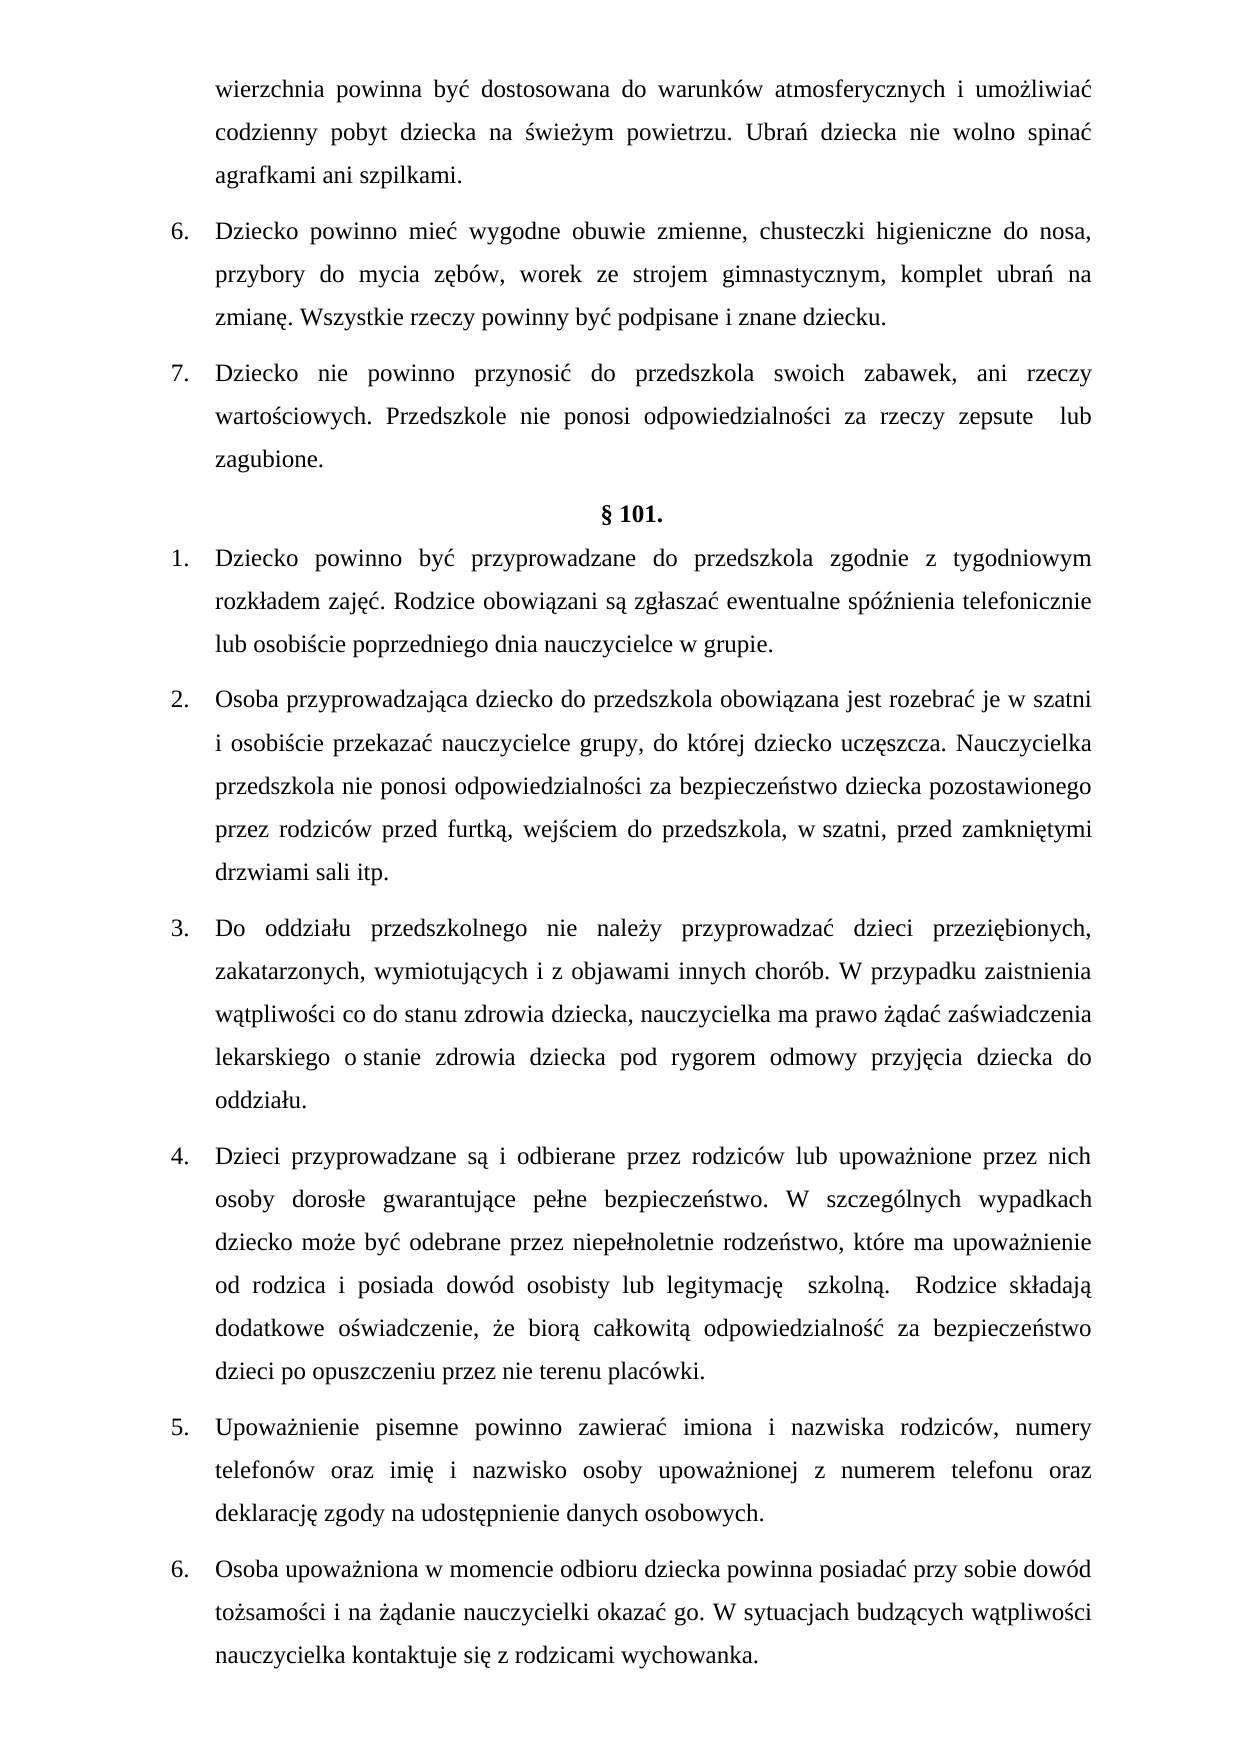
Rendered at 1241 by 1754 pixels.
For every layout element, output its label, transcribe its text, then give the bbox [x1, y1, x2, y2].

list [171, 74, 1092, 189]
list Dziecko nie powinno przynosić do przedszkola swoich zabawek, ani rzeczy wartościowych. Przedszkole nie ponosi odpowiedzialności za rzeczy zepsute lub zagubione. [171, 358, 1092, 473]
text § 101. [171, 499, 1092, 528]
list Osoba przyprowadzająca dziecko do przedszkola obowiązana jest rozebrać je w szatni i osobiście przekazać nauczycielce grupy, do której dziecko uczęszcza. Nauczycielka przedszkola nie ponosi odpowiedzialności za bezpieczeństwo dziecka pozostawionego przez rodziców przed furtką, wejściem do przedszkola, w szatni, przed zamkniętymi drzwiami sali itp. [171, 684, 1092, 886]
list Dzieci przyprowadzane są i odbierane przez rodziców lub upoważnione przez nich osoby dorosłe gwarantujące pełne bezpieczeństwo. W szczególnych wypadkach dziecko może być odebrane przez niepełnoletnie rodzeństwo, które ma upoważnienie od rodzica i posiada dowód osobisty lub legitymację szkolną. Rodzice składają dodatkowe oświadczenie, że biorą całkowitą odpowiedzialność za bezpieczeństwo dzieci po opuszczeniu przez nie terenu placówki. [171, 1141, 1092, 1385]
list Dziecko powinno mieć wygodne obuwie zmienne, chusteczki higieniczne do nosa, przybory do mycia zębów, worek ze strojem gimnastycznym, komplet ubrań na zmianę. Wszystkie rzeczy powinny być podpisane i znane dziecku. [171, 216, 1092, 331]
list Upoważnienie pisemne powinno zawierać imiona i nazwiska rodziców, numery telefonów oraz imię i nazwisko osoby upoważnionej z numerem telefonu oraz deklarację zgody na udostępnienie danych osobowych. [171, 1412, 1092, 1527]
list Dziecko powinno być przyprowadzane do przedszkola zgodnie z tygodniowym rozkładem zajęć. Rodzice obowiązani są zgłaszać ewentualne spóźnienia telefonicznie lub osobiście poprzedniego dnia nauczycielce w grupie. [171, 543, 1092, 658]
list Osoba upoważniona w momencie odbioru dziecka powinna posiadać przy sobie dowód tożsamości i na żądanie nauczycielki okazać go. W sytuacjach budzących wątpliwości nauczycielka kontaktuje się z rodzicami wychowanka. [171, 1554, 1092, 1669]
list Do oddziału przedszkolnego nie należy przyprowadzać dzieci przeziębionych, zakatarzonych, wymiotujących i z objawami innych chorób. W przypadku zaistnienia wątpliwości co do stanu zdrowia dziecka, nauczycielka ma prawo żądać zaświadczenia lekarskiego o stanie zdrowia dziecka pod rygorem odmowy przyjęcia dziecka do oddziału. [171, 913, 1092, 1114]
